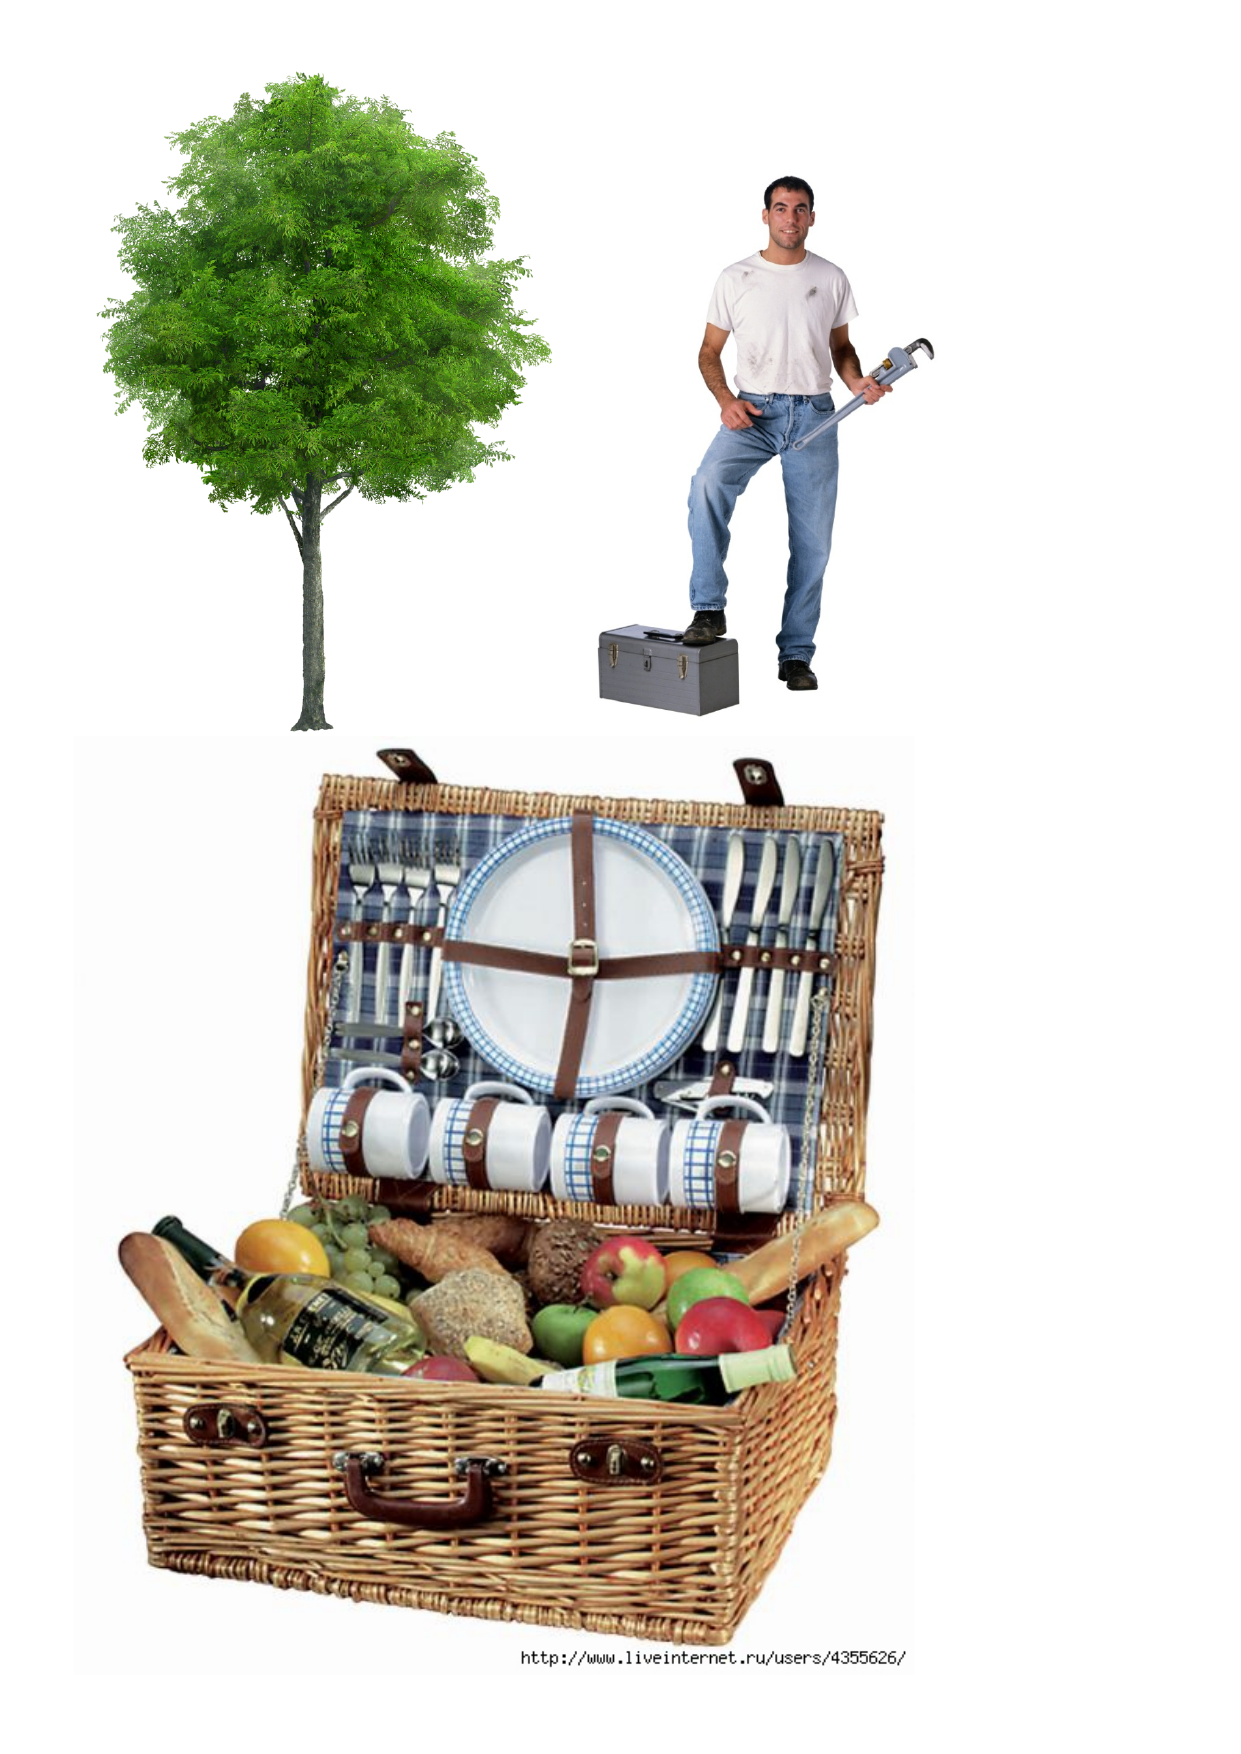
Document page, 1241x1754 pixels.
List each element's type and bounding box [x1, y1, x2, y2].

picture [73, 736, 915, 1675]
picture [73, 59, 982, 732]
